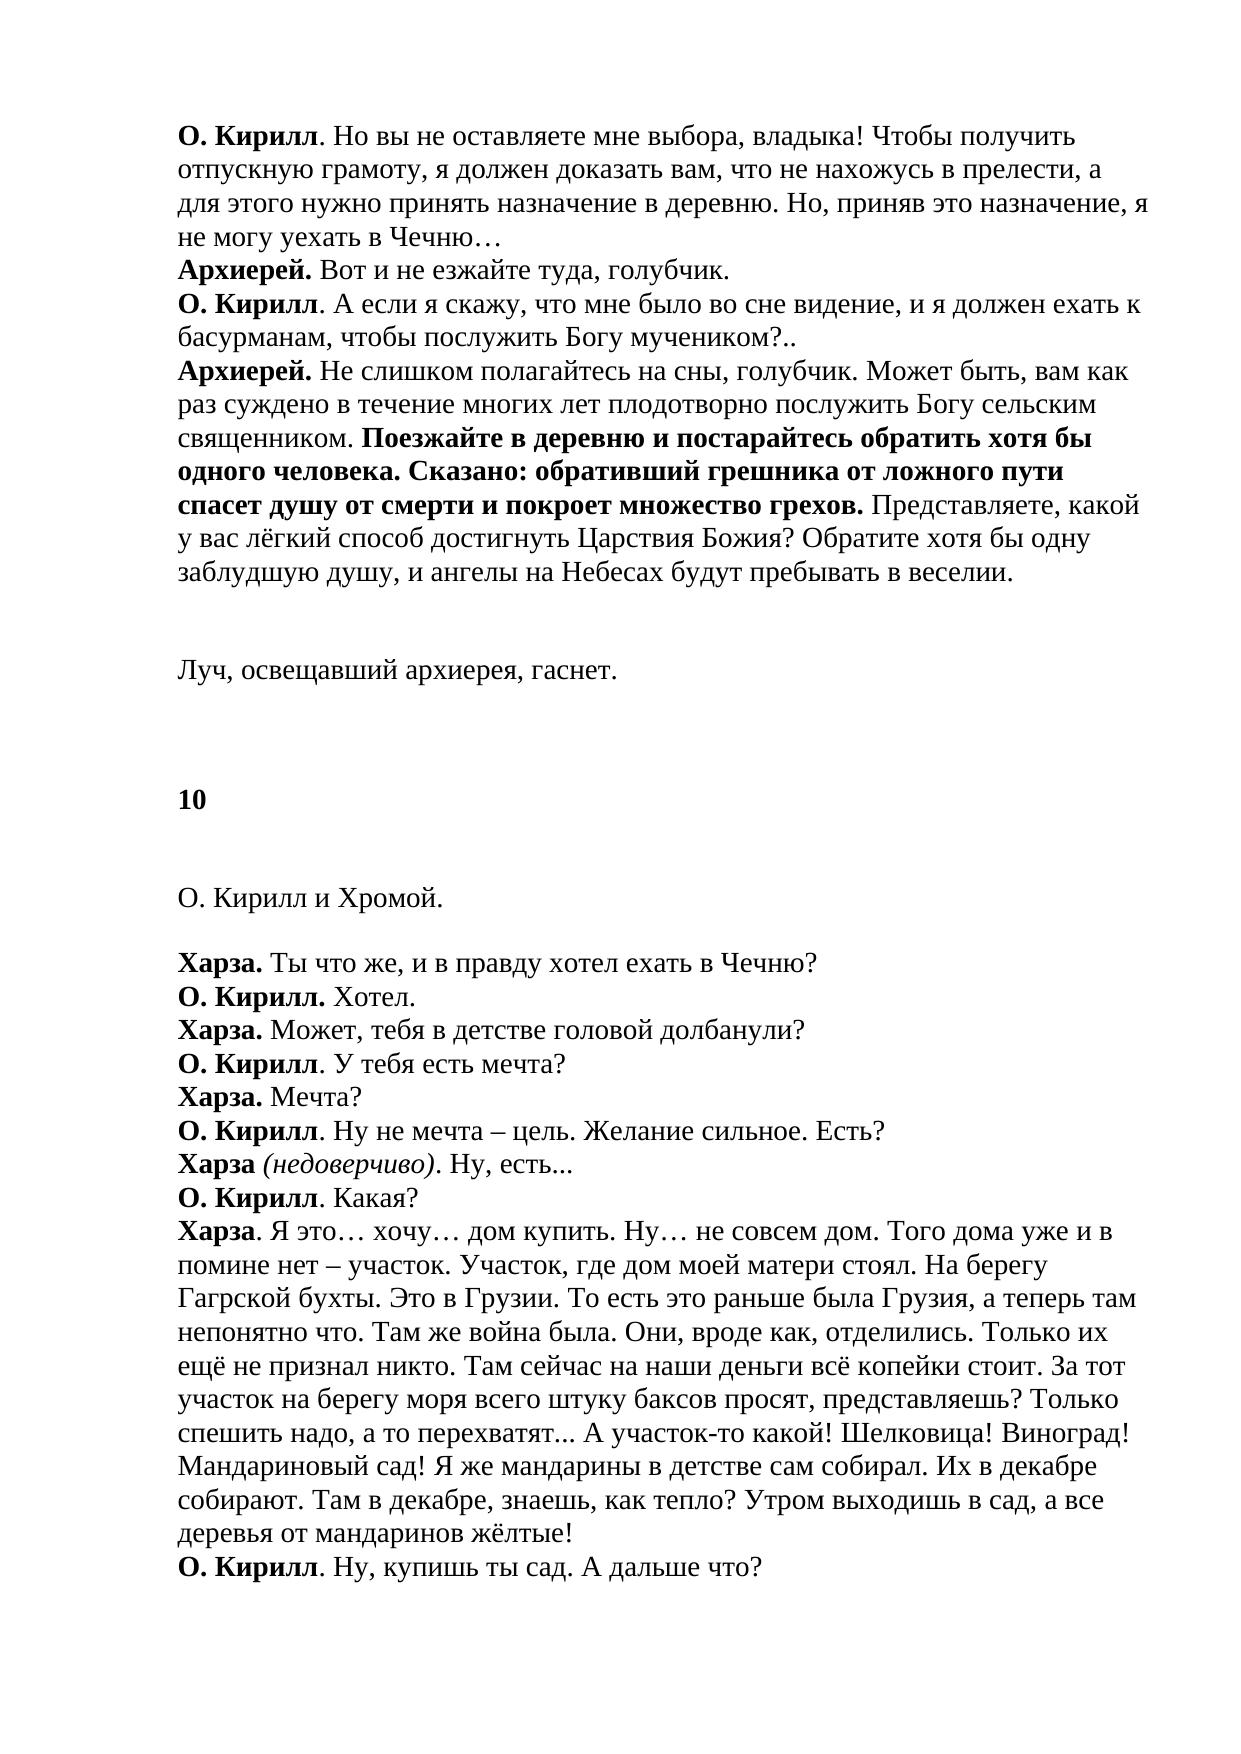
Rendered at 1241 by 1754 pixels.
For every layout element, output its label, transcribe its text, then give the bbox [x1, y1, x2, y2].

text Харза. Может, тебя в детстве головой долбанули? [177, 1012, 1152, 1046]
text О. Кирилл. Ну не мечта – цель. Желание сильное. Есть? [177, 1113, 1152, 1146]
text О. Кирилл. Ну, купишь ты сад. А дальше что? [177, 1549, 1152, 1582]
text О. Кирилл. Какая? [177, 1180, 1152, 1213]
text О. Кирилл. Но вы не оставляете мне выбора, владыка! Чтобы получить отпускную грамоту, я должен доказать вам, что не нахожусь в прелести, а для этого нужно принять назначение в деревню. Но, приняв это назначение, я не могу уехать в Чечню… [177, 118, 1152, 252]
text О. Кирилл. А если я скажу, что мне было во сне видение, и я должен ехать к басурманам, чтобы послужить Богу мучеником?.. [177, 286, 1152, 353]
text 10 [177, 782, 1152, 816]
text Харза. Мечта? [177, 1079, 1152, 1113]
text Харза (недоверчиво). Ну, есть... [177, 1146, 1152, 1180]
text Харза. Ты что же, и в правду хотел ехать в Чечню? [177, 945, 1152, 979]
text О. Кирилл и Хромой. [177, 880, 1152, 914]
text Архиерей. Вот и не езжайте туда, голубчик. [177, 252, 1152, 286]
text Луч, освещавший архиерея, гаснет. [177, 652, 1152, 686]
text Харза. Я это… хочу… дом купить. Ну… не совсем дом. Того дома уже и в помине нет – участок. Участок, где дом моей матери стоял. На берегу Гагрской бухты. Это в Грузии. То есть это раньше была Грузия, а теперь там непонятно что. Там же война была. Они, вроде как, отделились. Только их ещё не признал никто. Там сейчас на наши деньги всё копейки стоит. За тот участок на берегу моря всего штуку баксов просят, представляешь? Только спешить надо, а то перехватят... А участок-то какой! Шелковица! Виноград! Мандариновый сад! Я же мандарины в детстве сам собирал. Их в декабре собирают. Там в декабре, знаешь, как тепло? Утром выходишь в сад, а все деревья от мандаринов жёлтые! [177, 1213, 1152, 1549]
text О. Кирилл. Хотел. [177, 979, 1152, 1012]
text Архиерей. Не слишком полагайтесь на сны, голубчик. Может быть, вам как раз суждено в течение многих лет плодотворно послужить Богу сельским священником. Поезжайте в деревню и постарайтесь обратить хотя бы одного человека. Сказано: обративший грешника от ложного пути спасет душу от смерти и покроет множество грехов. Представляете, какой у вас лёгкий способ достигнуть Царствия Божия? Обратите хотя бы одну заблудшую душу, и ангелы на Небесах будут пребывать в веселии. [177, 353, 1152, 588]
text О. Кирилл. У тебя есть мечта? [177, 1046, 1152, 1079]
